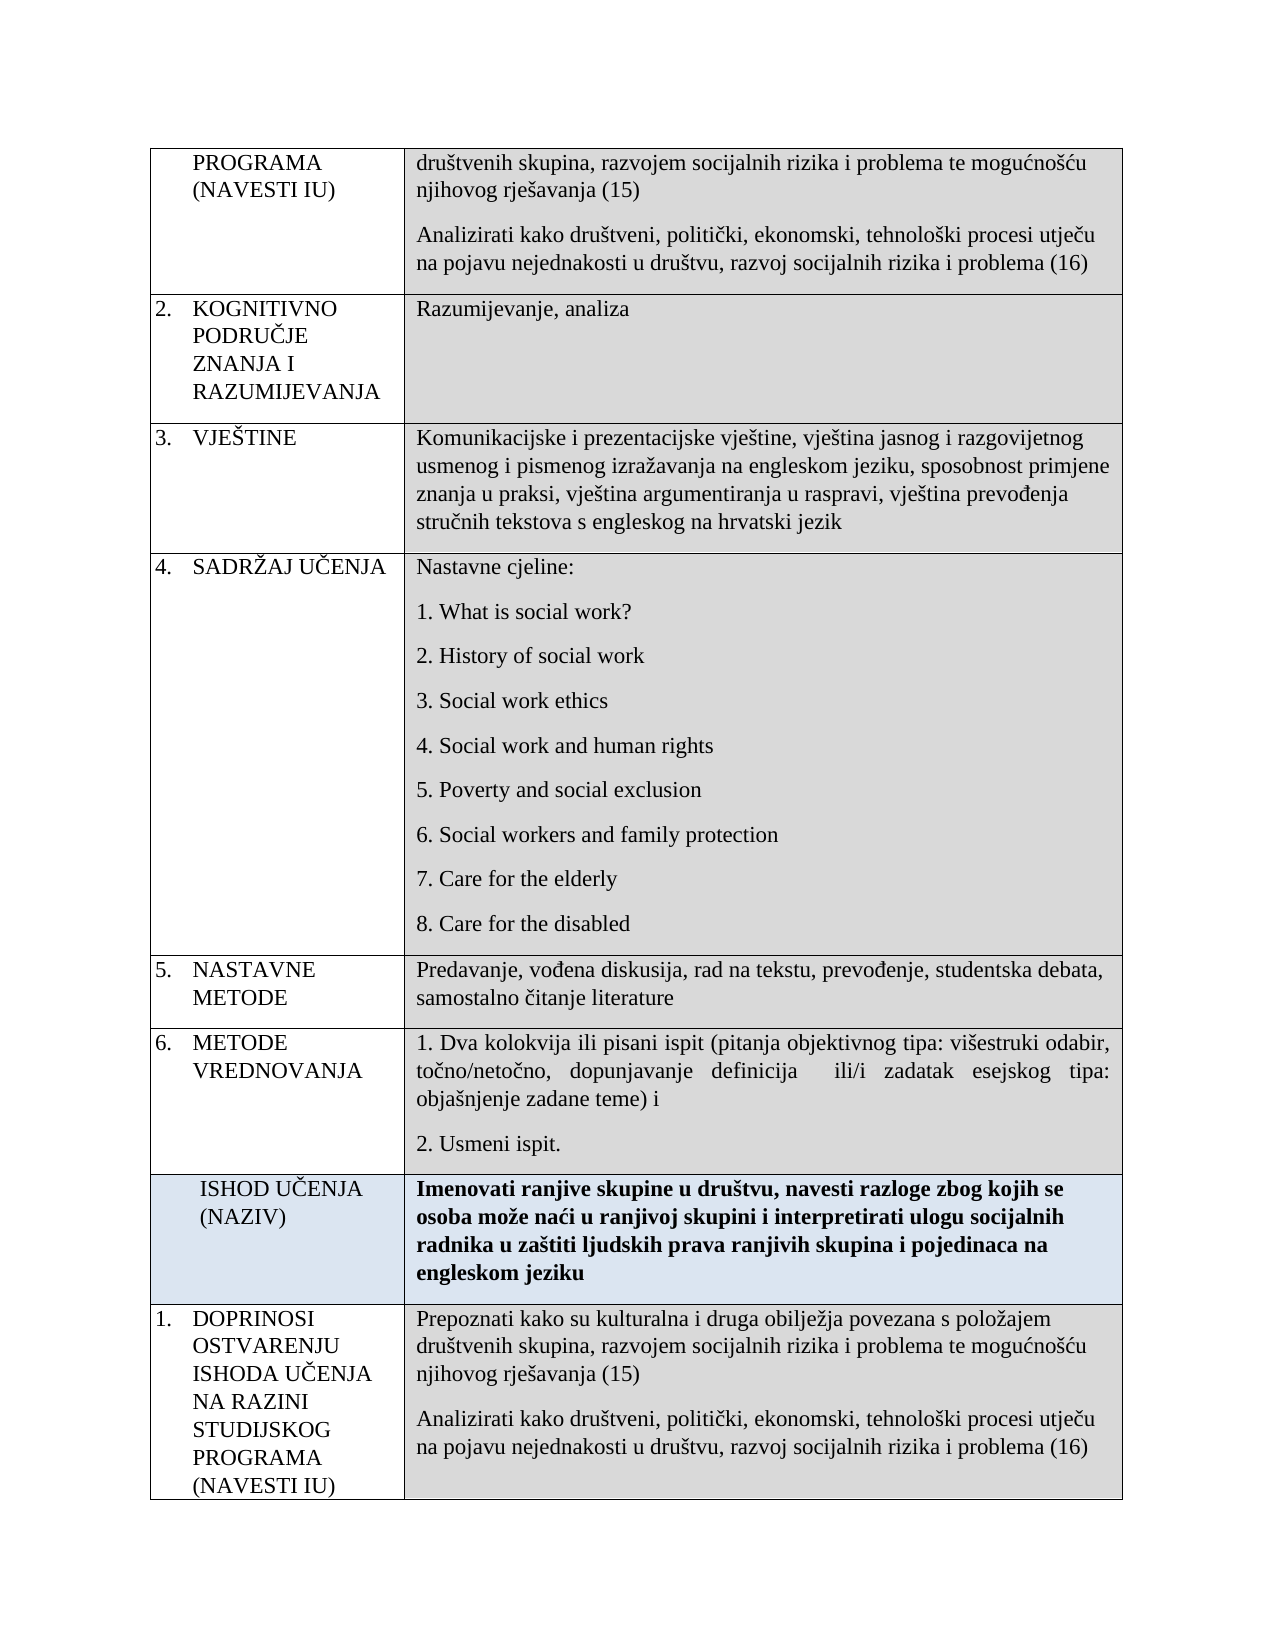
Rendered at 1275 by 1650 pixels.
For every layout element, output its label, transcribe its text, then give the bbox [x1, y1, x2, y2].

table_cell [151, 149, 404, 294]
table_cell METODE VREDNOVANJA [151, 1029, 404, 1174]
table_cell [405, 1305, 1122, 1498]
table_cell Razumijevanje, analiza [405, 295, 1122, 423]
table_cell SADRŽAJ UČENJA [151, 554, 404, 955]
table_cell Nastavne cjeline: 1. What is social work? 2. History of social work 3. Social work ethics 4. Social work and human rights 5. Poverty and social exclusion 6. Social workers and family protection 7. Care for the elderly 8. Care for the disabled [405, 554, 1122, 955]
table_cell KOGNITIVNO PODRUČJE ZNANJA I RAZUMIJEVANJA [151, 295, 404, 423]
table_cell ISHOD UČENJA (NAZIV) [151, 1175, 404, 1304]
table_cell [405, 149, 1122, 294]
table_cell NASTAVNE METODE [151, 956, 404, 1028]
table_cell Komunikacijske i prezentacijske vještine, vještina jasnog i razgovijetnog usmenog i pismenog izražavanja na engleskom jeziku, sposobnost primjene znanja u praksi, vještina argumentiranja u raspravi, vještina prevođenja stručnih tekstova s engleskog na hrvatski jezik [405, 424, 1122, 552]
table_cell 1. Dva kolokvija ili pisani ispit (pitanja objektivnog tipa: višestruki odabir, točno/netočno, dopunjavanje definicija ili/i zadatak esejskog tipa: objašnjenje zadane teme) i 2. Usmeni ispit. [405, 1029, 1122, 1174]
table_cell Predavanje, vođena diskusija, rad na tekstu, prevođenje, studentska debata, samostalno čitanje literature [405, 956, 1122, 1028]
table_cell Imenovati ranjive skupine u društvu, navesti razloge zbog kojih se osoba može naći u ranjivoj skupini i interpretirati ulogu socijalnih radnika u zaštiti ljudskih prava ranjivih skupina i pojedinaca na engleskom jeziku [405, 1175, 1122, 1304]
table_cell VJEŠTINE [151, 424, 404, 552]
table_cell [151, 1305, 404, 1498]
